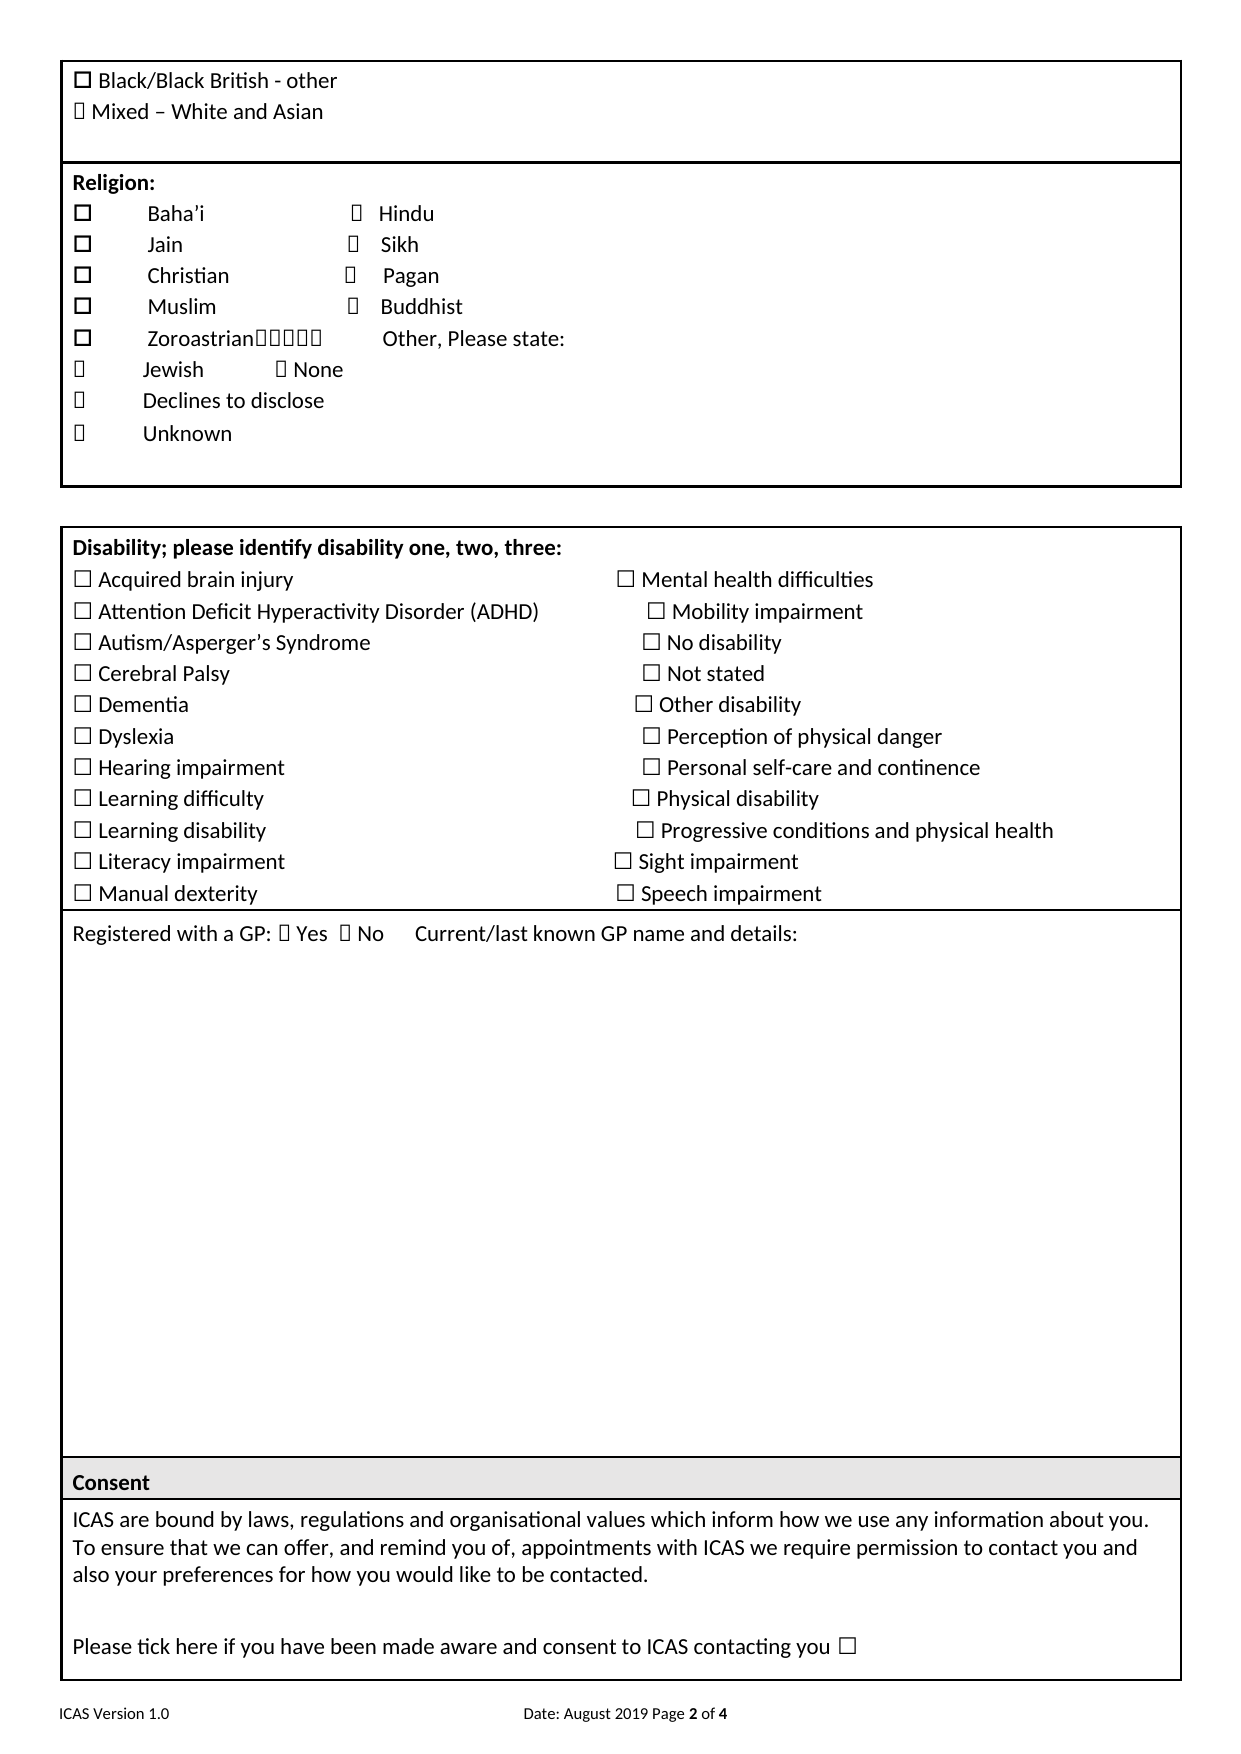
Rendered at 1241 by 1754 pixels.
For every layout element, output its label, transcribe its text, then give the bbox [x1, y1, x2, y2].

table_header Disability; please identify disability one, two, three: ☐ Acquired brain injury ☐ Mental health difficulties ☐ Attention Deficit Hyperactivity Disorder (ADHD) ☐ Mobility impairment ☐ Autism/Asperger’s Syndrome ☐ No disability ☐ Cerebral Palsy ☐ Not stated ☐ Dementia ☐ Other disability ☐ Dyslexia ☐ Perception of physical danger ☐ Hearing impairment ☐ Personal self-care and continence ☐ Learning difficulty ☐ Physical disability ☐ Learning disability ☐ Progressive conditions and physical health ☐ Literacy impairment ☐ Sight impairment ☐ Manual dexterity ☐ Speech impairment [63, 528, 1180, 909]
table_cell Religion: Baha’i  Hindu Jain  Sikh Christian  Pagan Muslim  Buddhist Zoroastrian Other, Please state:  Jewish  None  Declines to disclose  Unknown [63, 164, 1180, 485]
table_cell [63, 62, 1180, 161]
table_cell Consent [63, 1458, 1180, 1498]
table_cell Registered with a GP:  Yes  No Current/last known GP name and details: [63, 911, 1180, 1456]
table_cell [63, 1500, 1180, 1679]
